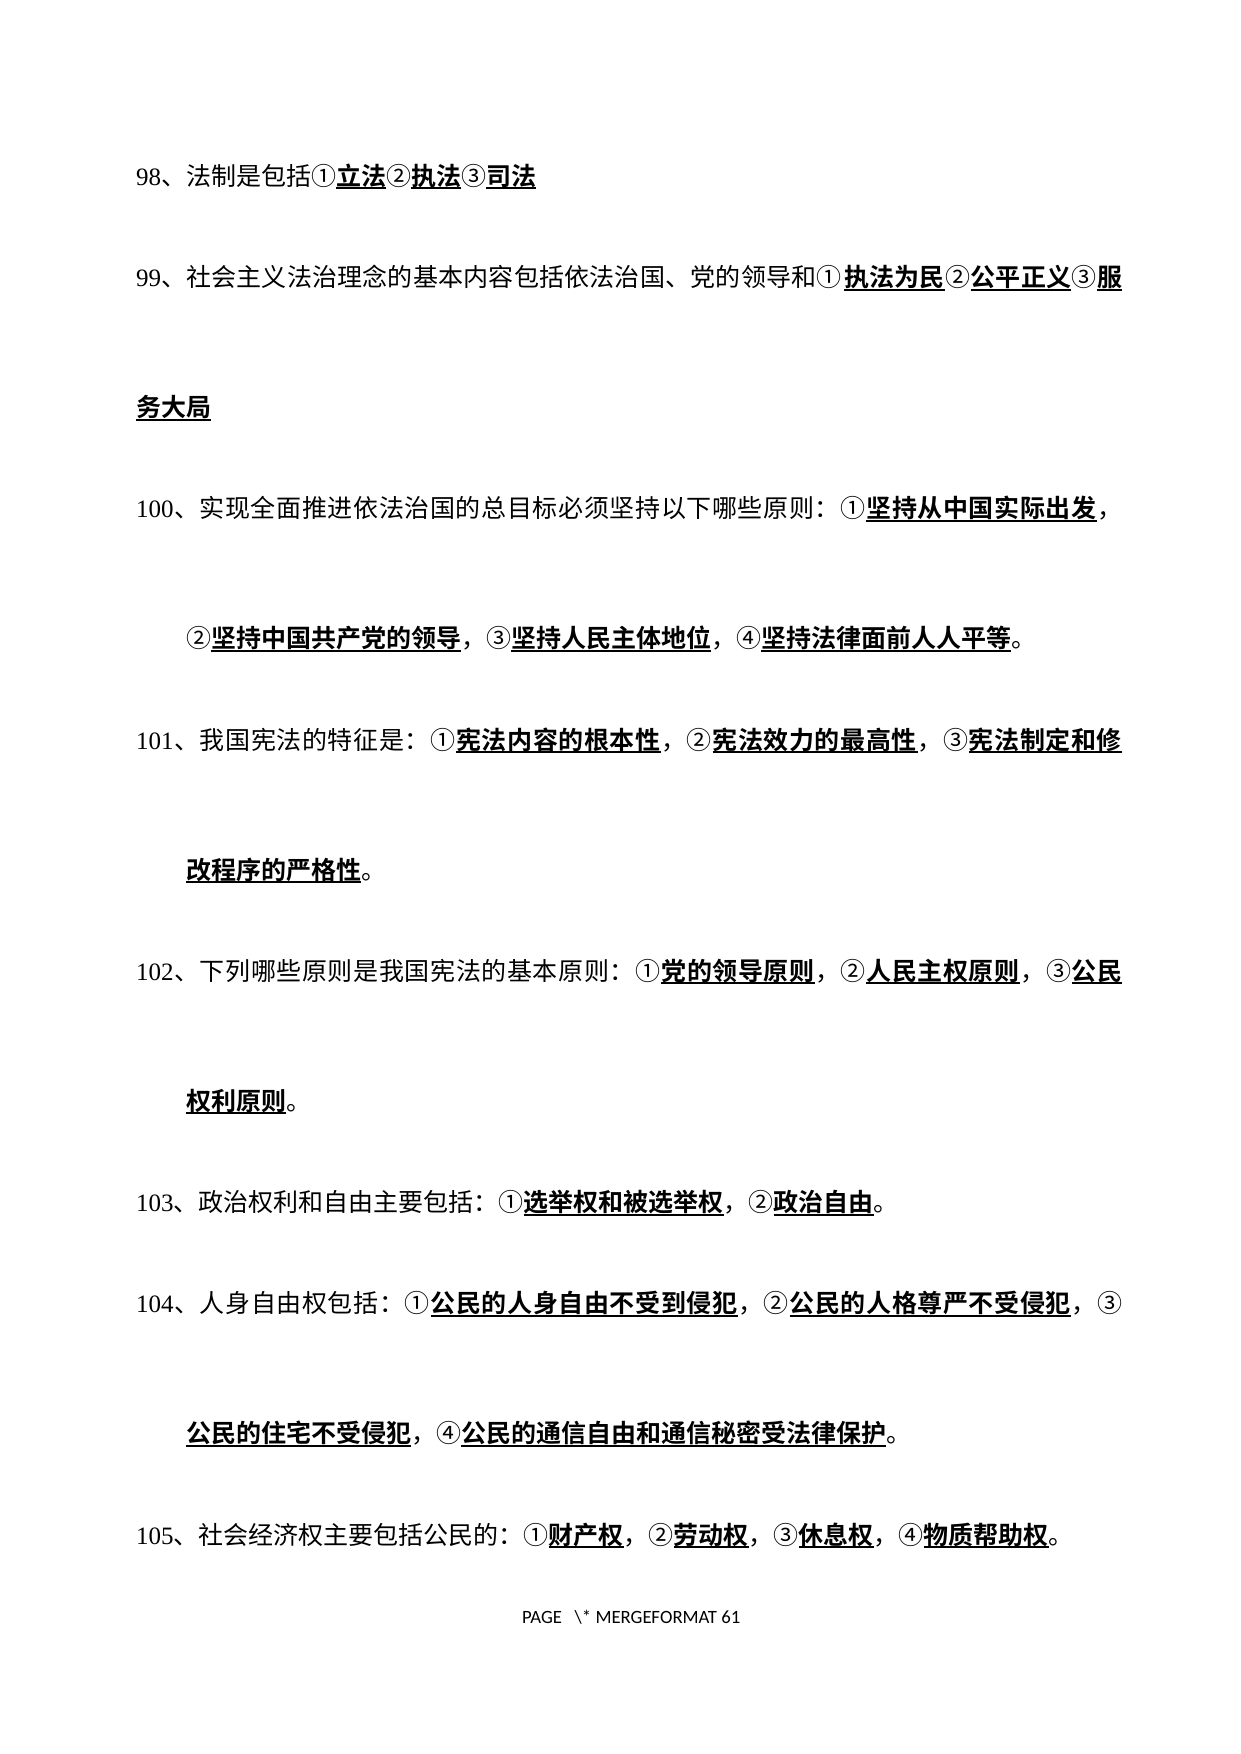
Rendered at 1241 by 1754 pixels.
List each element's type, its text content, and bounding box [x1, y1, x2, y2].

text 103、政治权利和自由主要包括：①选举权和被选举权，②政治自由。 [136, 1168, 1122, 1233]
text 104、人身自由权包括：①公民的人身自由不受到侵犯，②公民的人格尊严不受侵犯，③公民的住宅不受侵犯，④公民的通信自由和通信秘密受法律保护。 [136, 1269, 1122, 1464]
text 101、我国宪法的特征是：①宪法内容的根本性，②宪法效力的最高性，③宪法制定和修改程序的严格性。 [136, 706, 1122, 901]
text 99、社会主义法治理念的基本内容包括依法治国、党的领导和①执法为民②公平正义③服务大局 [136, 243, 1122, 438]
text 100、实现全面推进依法治国的总目标必须坚持以下哪些原则：①坚持从中国实际出发，②坚持中国共产党的领导，③坚持人民主体地位，④坚持法律面前人人平等。 [136, 474, 1122, 669]
text 105、社会经济权主要包括公民的：①财产权，②劳动权，③休息权，④物质帮助权。 [136, 1501, 1122, 1566]
text 102、下列哪些原则是我国宪法的基本原则：①党的领导原则，②人民主权原则，③公民权利原则。 [136, 937, 1122, 1132]
text 98、法制是包括①立法②执法③司法 [136, 142, 1122, 207]
